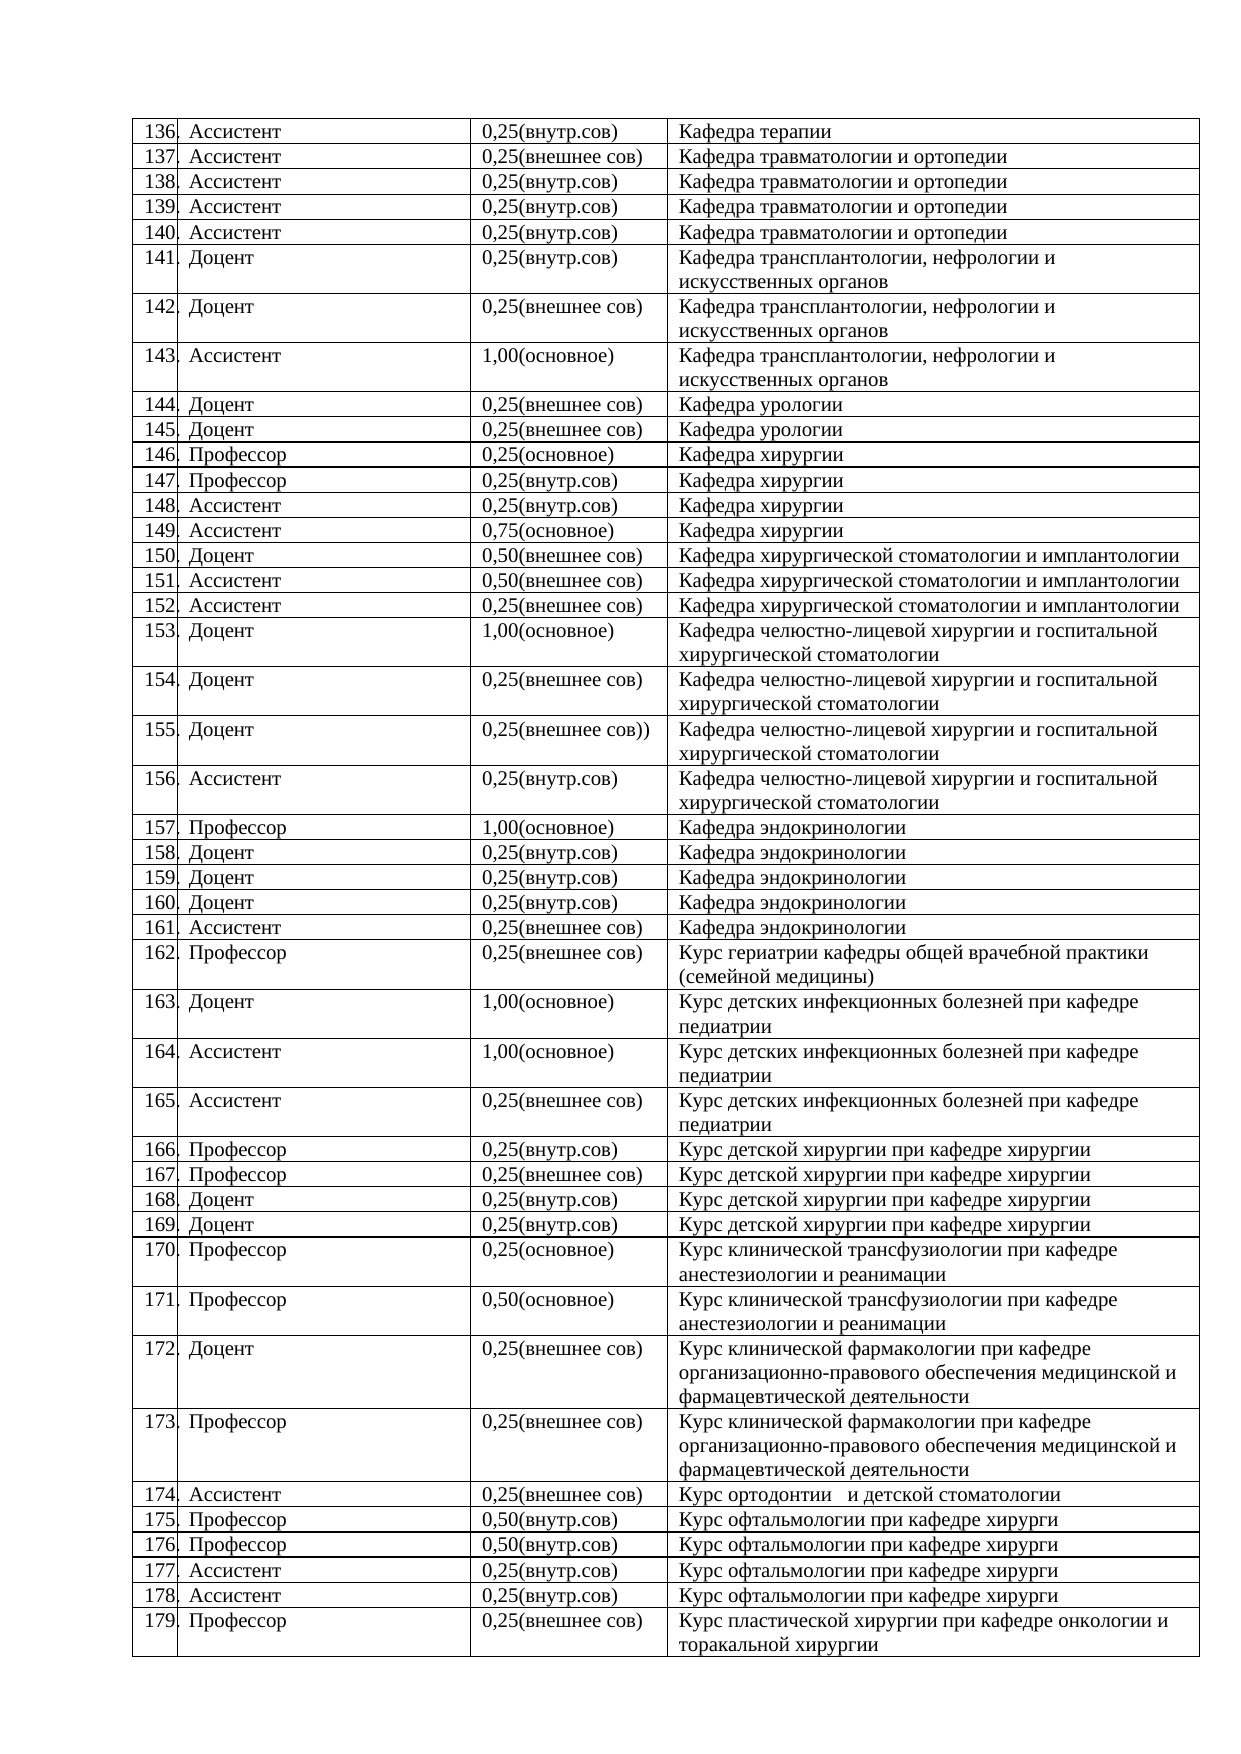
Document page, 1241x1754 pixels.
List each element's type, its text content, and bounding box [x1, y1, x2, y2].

table_cell Профессор [178, 468, 470, 492]
table_cell Кафедра травматологии и ортопедии [668, 195, 1199, 218]
table_cell 0,75(основное) [471, 518, 667, 542]
table_cell [133, 1212, 177, 1236]
table_cell [133, 245, 177, 293]
table_cell Курс детской хирургии при кафедре хирургии [668, 1162, 1199, 1186]
table_cell [133, 865, 177, 889]
table_cell Кафедра челюстно-лицевой хирургии и госпитальной хирургической стоматологии [668, 667, 1199, 715]
table_cell Курс офтальмологии при кафедре хирурги [668, 1558, 1199, 1582]
table_cell Доцент [178, 1336, 470, 1408]
table_cell Курс клинической фармакологии при кафедре организационно-правового обеспечения медицинской и фармацевтической деятельности [668, 1336, 1199, 1408]
table_cell [133, 144, 177, 168]
table_cell 0,25(внутр.сов) [471, 468, 667, 492]
table_cell [133, 220, 177, 244]
table_cell Кафедра трансплантологии, нефрологии и искусственных органов [668, 294, 1199, 342]
table_cell 0,25(внутр.сов) [471, 195, 667, 218]
table_cell Курс клинической трансфузиологии при кафедре анестезиологии и реанимации [668, 1238, 1199, 1286]
table_cell 0,25(внутр.сов) [471, 1212, 667, 1236]
table_cell Курс детских инфекционных болезней при кафедре педиатрии [668, 990, 1199, 1038]
table_cell 0,25(внутр.сов) [471, 1558, 667, 1582]
table_cell 0,25(внутр.сов) [471, 865, 667, 889]
table_cell [133, 1409, 177, 1481]
table_cell Доцент [178, 890, 470, 914]
table_cell 0,25(внешнее сов) [471, 294, 667, 342]
table_cell Доцент [178, 716, 470, 764]
table_cell [133, 195, 177, 218]
table_cell 0,25(внутр.сов) [471, 1583, 667, 1607]
table_cell [133, 1482, 177, 1506]
table_cell [133, 1039, 177, 1087]
table_cell Курс детской хирургии при кафедре хирургии [668, 1187, 1199, 1211]
table_cell Кафедра эндокринологии [668, 890, 1199, 914]
table_cell Ассистент [178, 169, 470, 193]
table_cell Кафедра трансплантологии, нефрологии и искусственных органов [668, 245, 1199, 293]
table_cell Ассистент [178, 1583, 470, 1607]
table_cell Кафедра эндокринологии [668, 865, 1199, 889]
table_cell [133, 1187, 177, 1211]
table_cell 0,50(внешнее сов) [471, 543, 667, 567]
table_cell [133, 593, 177, 617]
table_cell [133, 766, 177, 814]
table_cell Кафедра хирургии [668, 493, 1199, 517]
table_cell Кафедра хирургии [668, 443, 1199, 466]
table_cell Кафедра челюстно-лицевой хирургии и госпитальной хирургической стоматологии [668, 716, 1199, 764]
table_cell Ассистент [178, 568, 470, 592]
table_cell 0,50(внутр.сов) [471, 1507, 667, 1531]
table_cell Профессор [178, 1238, 470, 1286]
table_cell Профессор [178, 1533, 470, 1556]
table_cell [133, 667, 177, 715]
table_cell Ассистент [178, 518, 470, 542]
table_cell Ассистент [178, 766, 470, 814]
table_cell Кафедра урологии [668, 392, 1199, 416]
table_cell Ассистент [178, 1482, 470, 1506]
table_cell Ассистент [178, 195, 470, 218]
table_cell Кафедра челюстно-лицевой хирургии и госпитальной хирургической стоматологии [668, 766, 1199, 814]
table_cell Профессор [178, 443, 470, 466]
table_cell [133, 543, 177, 567]
table_cell [133, 1287, 177, 1335]
table_cell [133, 169, 177, 193]
table_cell 0,25(внешнее сов) [471, 667, 667, 715]
table_cell Ассистент [178, 1088, 470, 1136]
table_cell [133, 716, 177, 764]
table_cell Профессор [178, 1162, 470, 1186]
table_cell Курс офтальмологии при кафедре хирурги [668, 1583, 1199, 1607]
table_cell Кафедра хирургической стоматологии и имплантологии [668, 568, 1199, 592]
table_cell 0,25(внешнее сов) [471, 1482, 667, 1506]
table_cell 0,25(внутр.сов) [471, 245, 667, 293]
table_cell 0,25(внешнее сов) [471, 1409, 667, 1481]
table_cell Кафедра эндокринологии [668, 840, 1199, 864]
table_cell 1,00(основное) [471, 990, 667, 1038]
table_cell Профессор [178, 1409, 470, 1481]
table_cell 1,00(основное) [471, 343, 667, 391]
table_cell Кафедра хирургической стоматологии и имплантологии [668, 543, 1199, 567]
table_cell Профессор [178, 1507, 470, 1531]
table_cell Курс гериатрии кафедры общей врачебной практики (семейной медицины) [668, 940, 1199, 988]
table_cell Ассистент [178, 593, 470, 617]
table_cell [133, 1583, 177, 1607]
table_cell Ассистент [178, 343, 470, 391]
table_cell 0,25(внутр.сов) [471, 493, 667, 517]
table_cell [133, 815, 177, 839]
table_cell Курс офтальмологии при кафедре хирурги [668, 1533, 1199, 1556]
table_cell Кафедра урологии [668, 417, 1199, 441]
table_cell 0,25(внешнее сов) [471, 417, 667, 441]
table_cell [133, 294, 177, 342]
table_cell [133, 1137, 177, 1161]
table_cell Доцент [178, 618, 470, 666]
table_cell 0,25(внешнее сов) [471, 392, 667, 416]
table_cell Доцент [178, 840, 470, 864]
table_cell 1,00(основное) [471, 618, 667, 666]
table_cell [133, 1507, 177, 1531]
table_cell Профессор [178, 940, 470, 988]
table_cell Доцент [178, 294, 470, 342]
table_cell Доцент [178, 865, 470, 889]
table_cell Профессор [178, 1608, 470, 1656]
table_cell Курс клинической фармакологии при кафедре организационно-правового обеспечения медицинской и фармацевтической деятельности [668, 1409, 1199, 1481]
table_cell 0,25(внутр.сов) [471, 890, 667, 914]
table_cell [133, 568, 177, 592]
table_cell [133, 840, 177, 864]
table_cell [133, 990, 177, 1038]
table_cell Доцент [178, 1212, 470, 1236]
table_cell Курс клинической трансфузиологии при кафедре анестезиологии и реанимации [668, 1287, 1199, 1335]
table_cell Профессор [178, 1287, 470, 1335]
table_cell Курс детской хирургии при кафедре хирургии [668, 1137, 1199, 1161]
table_cell Кафедра травматологии и ортопедии [668, 144, 1199, 168]
table_cell Доцент [178, 245, 470, 293]
table_cell [133, 343, 177, 391]
table_cell [133, 890, 177, 914]
table_cell 0,25(внешнее сов) [471, 1088, 667, 1136]
table_cell 0,25(внешнее сов) [471, 1162, 667, 1186]
table_cell Ассистент [178, 144, 470, 168]
table_cell 1,00(основное) [471, 815, 667, 839]
table_cell [133, 417, 177, 441]
table_cell [133, 493, 177, 517]
table_cell Кафедра травматологии и ортопедии [668, 220, 1199, 244]
table_cell Профессор [178, 1137, 470, 1161]
table_cell Доцент [178, 392, 470, 416]
table_cell 0,25(основное) [471, 1238, 667, 1286]
table_cell Кафедра хирургии [668, 518, 1199, 542]
table_cell [133, 915, 177, 939]
table_cell 0,25(внешнее сов) [471, 144, 667, 168]
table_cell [668, 1608, 1199, 1656]
table_cell [133, 618, 177, 666]
table_cell Доцент [178, 667, 470, 715]
table_cell Курс офтальмологии при кафедре хирурги [668, 1507, 1199, 1531]
table_cell [133, 1238, 177, 1286]
table_cell 0,25(внешнее сов) [471, 593, 667, 617]
table_cell [133, 1608, 177, 1656]
table_cell Кафедра терапии [668, 119, 1199, 143]
table_cell [133, 1162, 177, 1186]
table_cell Доцент [178, 417, 470, 441]
table_cell Кафедра хирургии [668, 468, 1199, 492]
table_cell [133, 1336, 177, 1408]
table_cell 0,50(внешнее сов) [471, 568, 667, 592]
table_cell 0,25(внешнее сов) [471, 915, 667, 939]
table_cell Доцент [178, 543, 470, 567]
table_cell 0,25(внешнее сов) [471, 940, 667, 988]
table_cell Ассистент [178, 493, 470, 517]
table_cell Кафедра трансплантологии, нефрологии и искусственных органов [668, 343, 1199, 391]
table_cell 0,25(внешнее сов) [471, 1336, 667, 1408]
table_cell Кафедра челюстно-лицевой хирургии и госпитальной хирургической стоматологии [668, 618, 1199, 666]
table_cell 1,00(основное) [471, 1039, 667, 1087]
table_cell Ассистент [178, 915, 470, 939]
table_cell [133, 468, 177, 492]
table_cell 0,25(внутр.сов) [471, 220, 667, 244]
table_cell 0,25(внутр.сов) [471, 766, 667, 814]
table_cell [133, 443, 177, 466]
table_cell 0,25(внешнее сов) [471, 1608, 667, 1656]
table_cell Кафедра травматологии и ортопедии [668, 169, 1199, 193]
table_cell Курс детских инфекционных болезней при кафедре педиатрии [668, 1039, 1199, 1087]
table_cell Ассистент [178, 1558, 470, 1582]
table_cell 0,50(внутр.сов) [471, 1533, 667, 1556]
table_cell 0,25(внутр.сов) [471, 119, 667, 143]
table_cell 0,25(основное) [471, 443, 667, 466]
table_cell Кафедра эндокринологии [668, 915, 1199, 939]
table_cell 0,25(внутр.сов) [471, 169, 667, 193]
table_cell 0,25(внутр.сов) [471, 1187, 667, 1211]
table_cell Кафедра эндокринологии [668, 815, 1199, 839]
table_cell [133, 940, 177, 988]
table_cell 0,25(внутр.сов) [471, 1137, 667, 1161]
table_cell Курс ортодонтии и детской стоматологии [668, 1482, 1199, 1506]
table_cell Кафедра хирургической стоматологии и имплантологии [668, 593, 1199, 617]
table_cell 0,50(основное) [471, 1287, 667, 1335]
table_cell [133, 119, 177, 143]
table_cell [133, 1533, 177, 1556]
table_cell [133, 392, 177, 416]
table_cell Курс детской хирургии при кафедре хирургии [668, 1212, 1199, 1236]
table_cell [133, 518, 177, 542]
table_cell Доцент [178, 990, 470, 1038]
table_cell Ассистент [178, 1039, 470, 1087]
table_cell [133, 1558, 177, 1582]
table_cell Курс детских инфекционных болезней при кафедре педиатрии [668, 1088, 1199, 1136]
table_cell Ассистент [178, 119, 470, 143]
table_cell Доцент [178, 1187, 470, 1211]
table_cell 0,25(внутр.сов) [471, 840, 667, 864]
table_cell Ассистент [178, 220, 470, 244]
table_cell [133, 1088, 177, 1136]
table_cell Профессор [178, 815, 470, 839]
table_cell 0,25(внешнее сов)) [471, 716, 667, 764]
